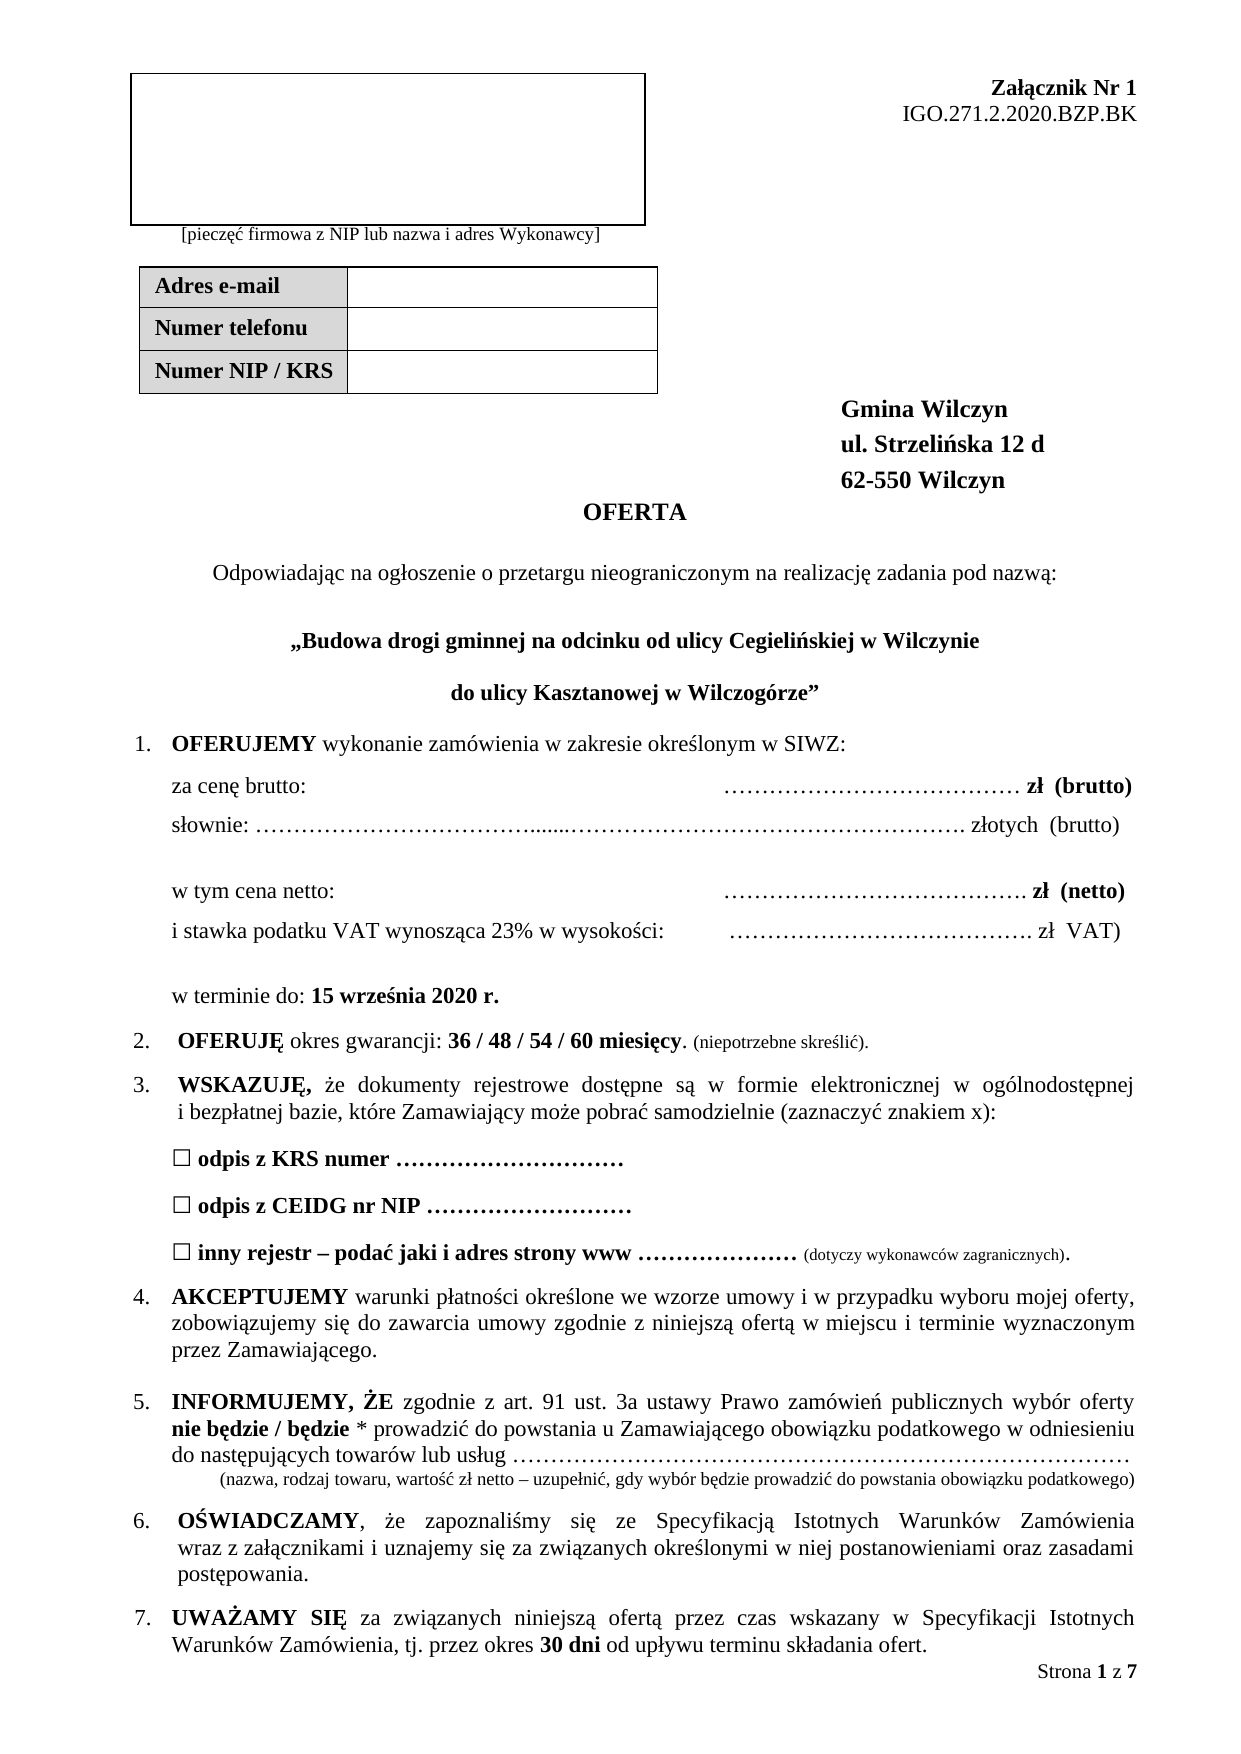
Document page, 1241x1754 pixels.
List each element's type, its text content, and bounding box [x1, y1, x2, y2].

text ☐ odpis z KRS numer ………………………… [171, 1142, 1136, 1174]
text [pieczęć firmowa z NIP lub nazwa i adres Wykonawcy] [181, 223, 1137, 245]
text ul. Strzelińska 12 d [841, 429, 1063, 458]
table_header [348, 268, 657, 307]
text OFERTA [133, 497, 1137, 526]
table_cell Numer telefonu [140, 308, 347, 350]
table_cell Numer NIP / KRS [140, 351, 347, 393]
list UWAŻAMY SIĘ za związanych niniejszą ofertą przez czas wskazany w Specyfikacji Istotnych Warunków Zamówienia, tj. przez okres 30 dni od upływu terminu składania ofert. [134, 1604, 1136, 1657]
list WSKAZUJĘ, że dokumenty rejestrowe dostępne są w formie elektronicznej w ogólnodostępnej i bezpłatnej bazie, które Zamawiający może pobrać samodzielnie (zaznaczyć znakiem x): [133, 1072, 1136, 1124]
text Gmina Wilczyn [841, 394, 1063, 423]
list za cenę brutto: ………………………………… zł (brutto) [171, 772, 1136, 798]
list INFORMUJEMY, ŻE zgodnie z art. 91 ust. 3a ustawy Prawo zamówień publicznych wybór oferty nie będzie / będzie * prowadzić do powstania u Zamawiającego obowiązku podatkowego w odniesieniu do następujących towarów lub usług ……………………………………………………………………… [133, 1388, 1136, 1467]
list słownie: ……………………………….......……………………………………………. złotych (brutto) [171, 811, 1125, 838]
text Odpowiadając na ogłoszenie o przetargu nieograniczonym na realizację zadania pod nazwą: [133, 559, 1137, 585]
list OFERUJĘ okres gwarancji: 36 / 48 / 54 / 60 miesięcy. (niepotrzebne skreślić). [133, 1027, 1136, 1053]
list AKCEPTUJEMY warunki płatności określone we wzorze umowy i w przypadku wyboru mojej oferty, zobowiązujemy się do zawarcia umowy zgodnie z niniejszą ofertą w miejscu i terminie wyznaczonym przez Zamawiającego. [133, 1283, 1136, 1362]
list OFERUJEMY wykonanie zamówienia w zakresie określonym w SIWZ: [134, 730, 1136, 757]
text IGO.271.2.2020.BZP.BK [646, 100, 1137, 127]
table_cell [348, 351, 657, 393]
table_header Adres e-mail [140, 268, 347, 307]
table_cell [348, 308, 657, 350]
text do ulicy Kasztanowej w Wilczogórze” [133, 679, 1137, 705]
text „Budowa drogi gminnej na odcinku od ulicy Cegielińskiej w Wilczynie [133, 627, 1137, 653]
text (nazwa, rodzaj towaru, wartość zł netto – uzupełnić, gdy wybór będzie prowadzić do powstania obowiązku podatkowego) [181, 1467, 1136, 1489]
list OŚWIADCZAMY, że zapoznaliśmy się ze Specyfikacją Istotnych Warunków Zamówienia wraz z załącznikami i uznajemy się za związanych określonymi w niej postanowieniami oraz zasadami postępowania. [133, 1507, 1136, 1586]
text Załącznik Nr 1 [646, 74, 1137, 100]
text ☐ odpis z CEIDG nr NIP ……………………… [171, 1189, 1136, 1221]
list i stawka podatku VAT wynosząca 23% w wysokości: …………………………………. zł VAT) [171, 917, 1125, 943]
list w tym cena netto: …………………………………. zł (netto) [171, 877, 1136, 904]
list w terminie do: 15 września 2020 r. [171, 983, 1136, 1009]
text 62-550 Wilczyn [841, 465, 1063, 494]
text ☐ inny rejestr – podać jaki i adres strony www ………………… (dotyczy wykonawców zagranicznych). [171, 1236, 1136, 1267]
